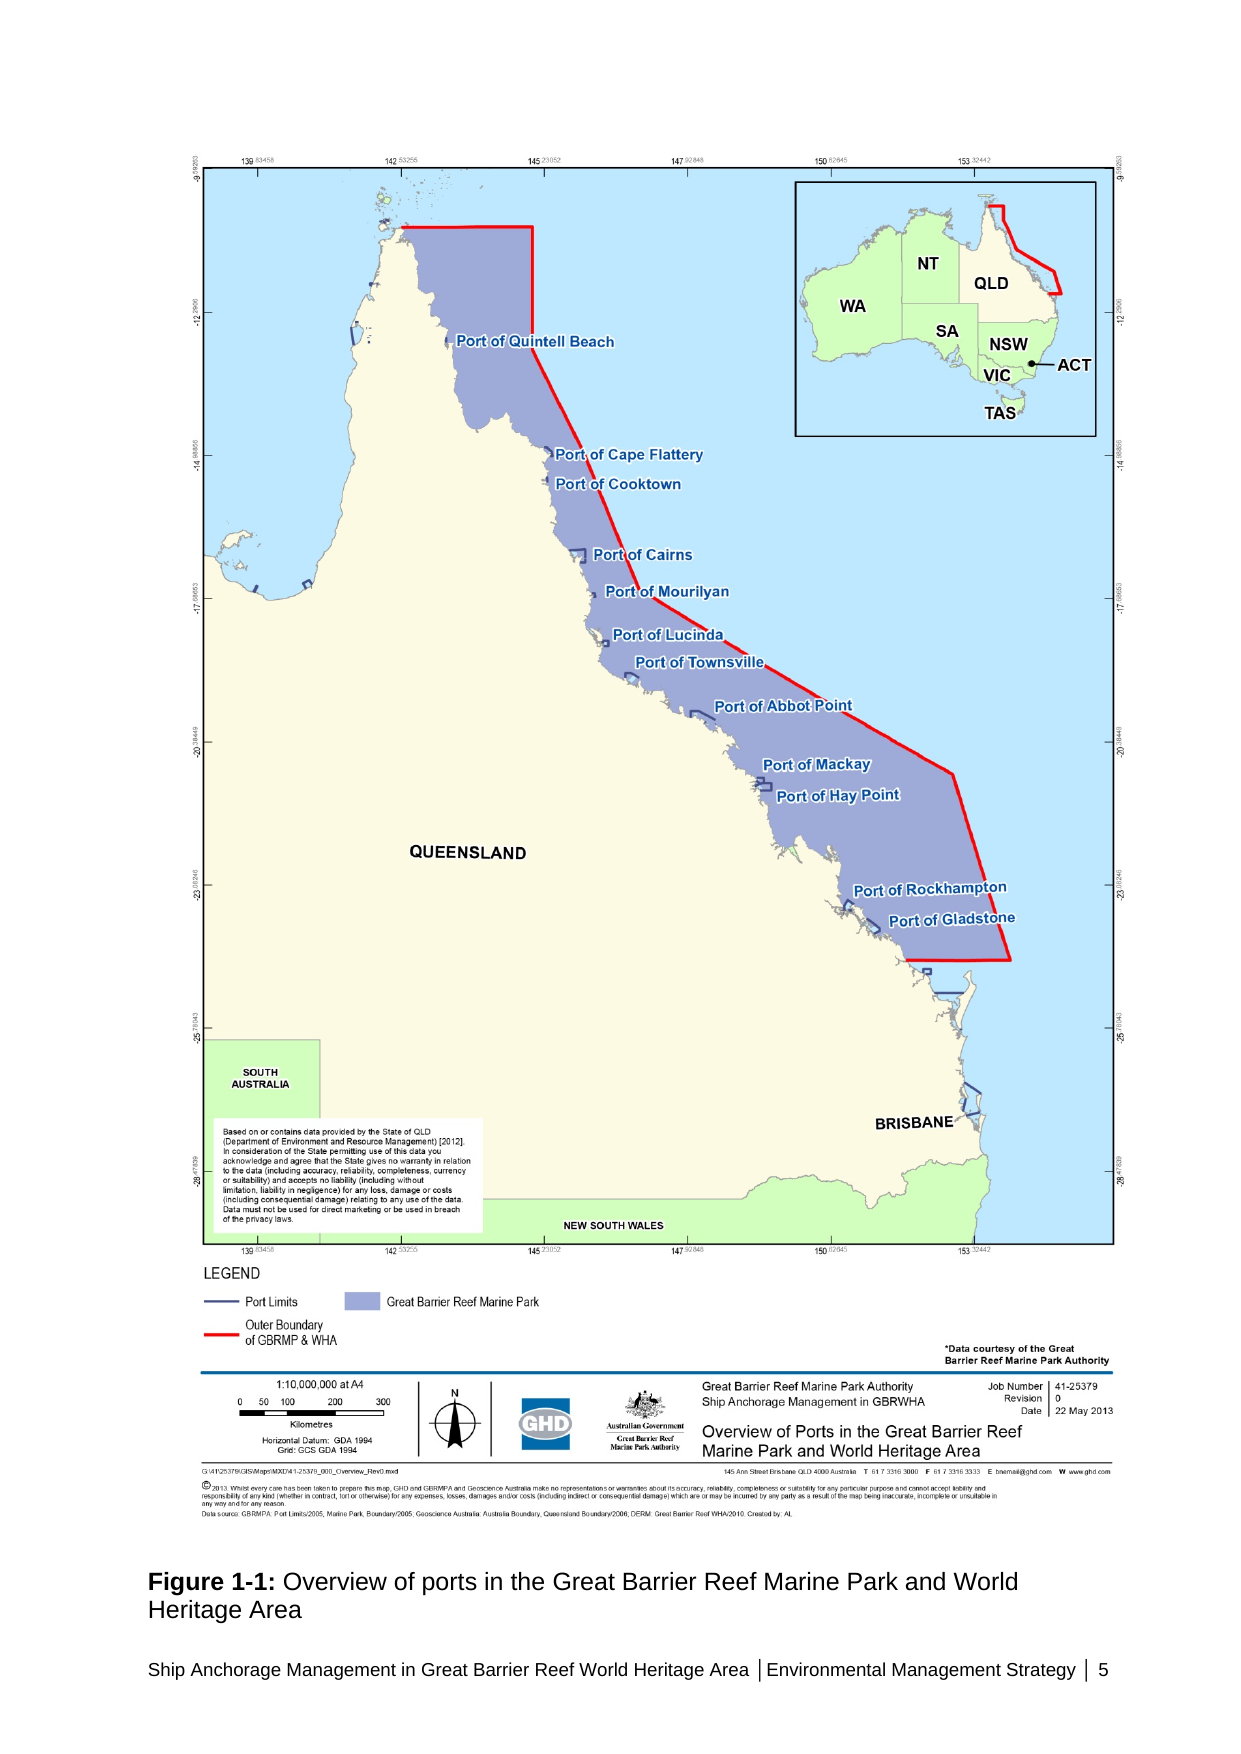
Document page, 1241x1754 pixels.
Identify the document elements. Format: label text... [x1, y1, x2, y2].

text Figure 1-1: Overview of ports in the Great Barrier Reef Marine Park and World Heritage Area [148, 1567, 1092, 1624]
picture [147, 124, 1149, 1542]
